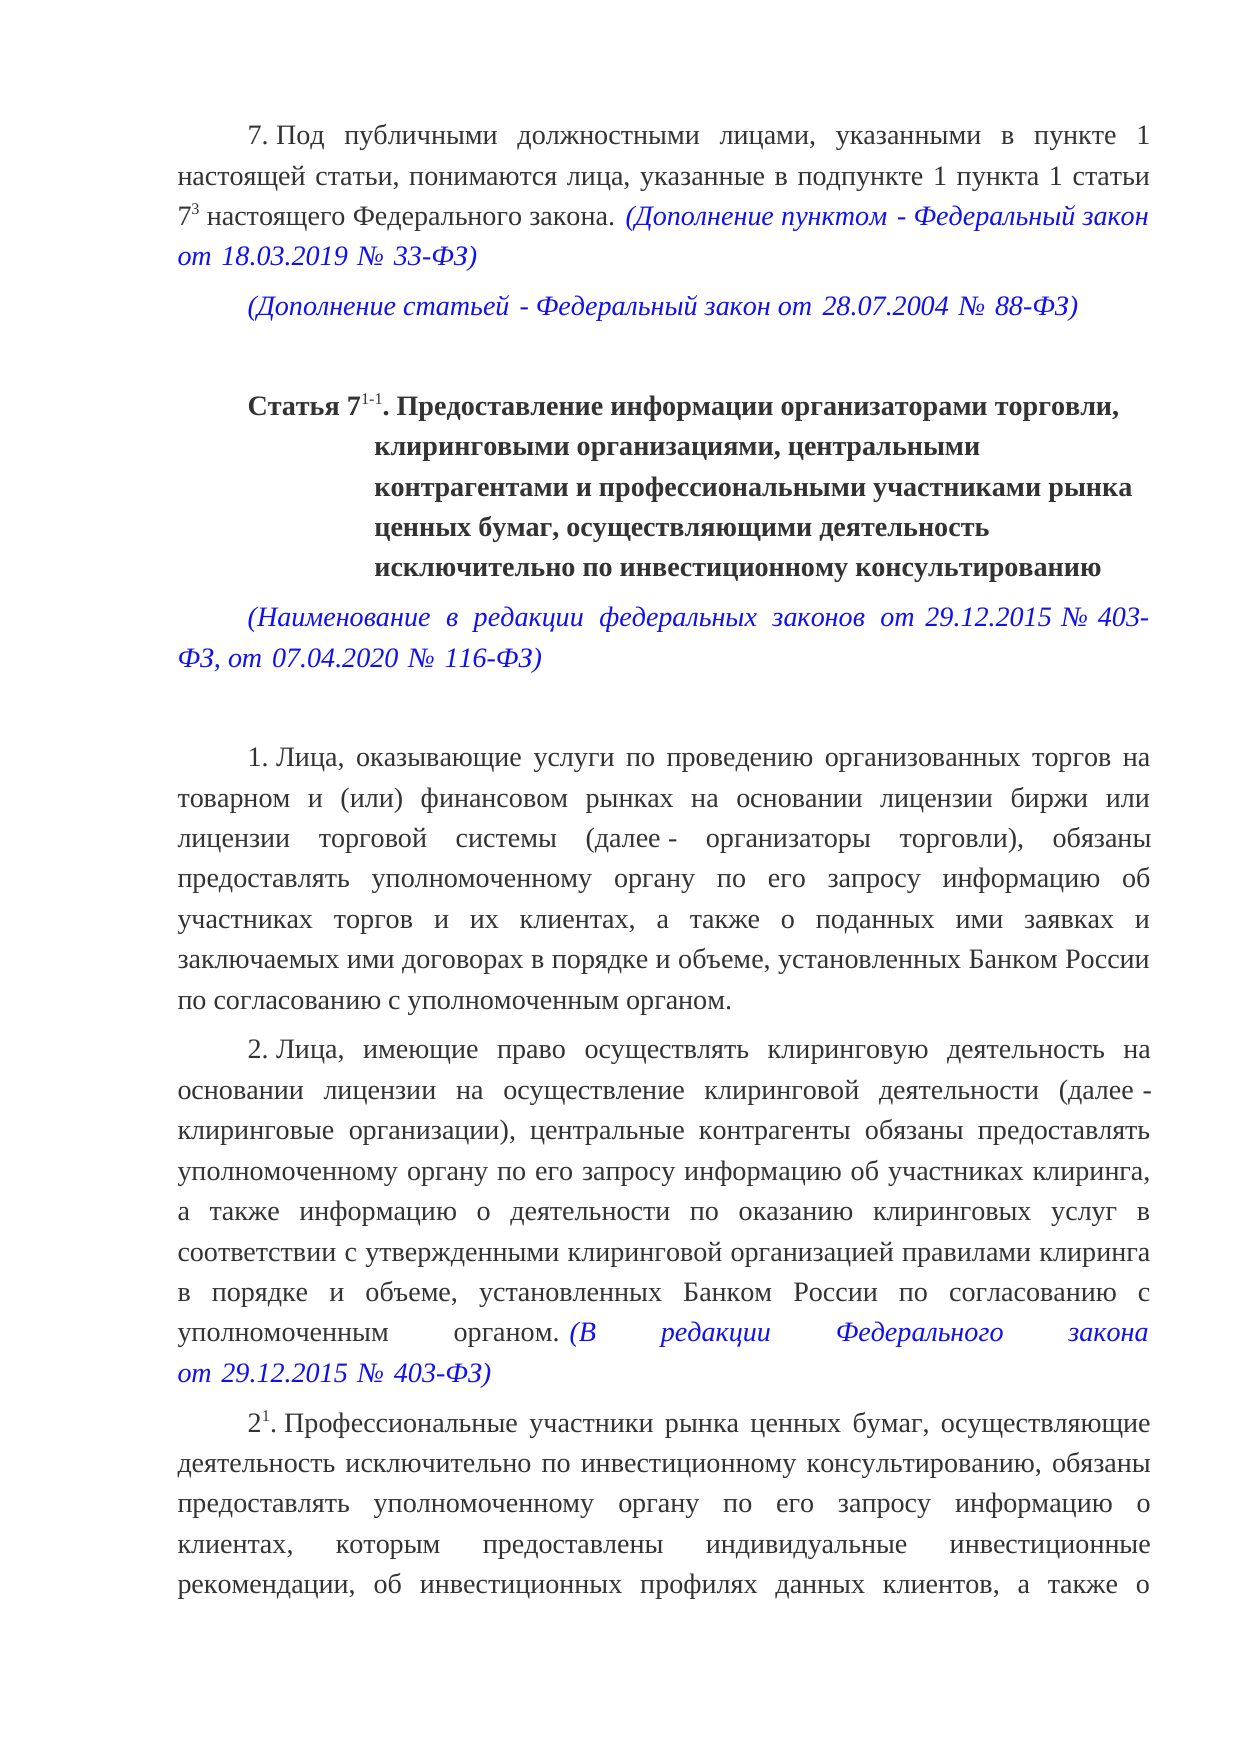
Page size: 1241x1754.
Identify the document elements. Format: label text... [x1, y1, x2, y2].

text (Дополнение статьей - Федеральный закон от 28.07.2004 № 88-ФЗ) [177, 289, 1152, 322]
text 2. Лица, имеющие право осуществлять клиринговую деятельность на основании лицензии на осуществление клиринговой деятельности (далее - клиринговые организации), центральные контрагенты обязаны предоставлять уполномоченному органу по его запросу информацию об участниках клиринга, а также информацию о деятельности по оказанию клиринговых услуг в соответствии с утвержденными клиринговой организацией правилами клиринга в порядке и объеме, установленных Банком России по согласованию с уполномоченным органом. (В редакции Федерального закона от 29.12.2015 № 403-ФЗ) [177, 1032, 1152, 1388]
text 7. Под публичными должностными лицами, указанными в пункте 1 настоящей статьи, понимаются лица, указанные в подпункте 1 пункта 1 статьи 73 настоящего Федерального закона. (Дополнение пунктом - Федеральный закон от 18.03.2019 № 33-ФЗ) [177, 118, 1152, 272]
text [177, 1406, 1152, 1600]
text 1. Лица, оказывающие услуги по проведению организованных торгов на товарном и (или) финансовом рынках на основании лицензии биржи или лицензии торговой системы (далее - организаторы торговли), обязаны предоставлять уполномоченному органу по его запросу информацию об участниках торгов и их клиентах, а также о поданных ими заявках и заключаемых ими договорах в порядке и объеме, установленных Банком России по согласованию с уполномоченным органом. [177, 740, 1152, 1015]
text Статья 71-1. Предоставление информации организаторами торговли, клиринговыми организациями, центральными контрагентами и профессиональными участниками рынка ценных бумаг, осуществляющими деятельность исключительно по инвестиционному консультированию [247, 389, 1152, 583]
text (Наименование в редакции федеральных законов от 29.12.2015 № 403-ФЗ, от 07.04.2020 № 116-ФЗ) [177, 600, 1152, 673]
